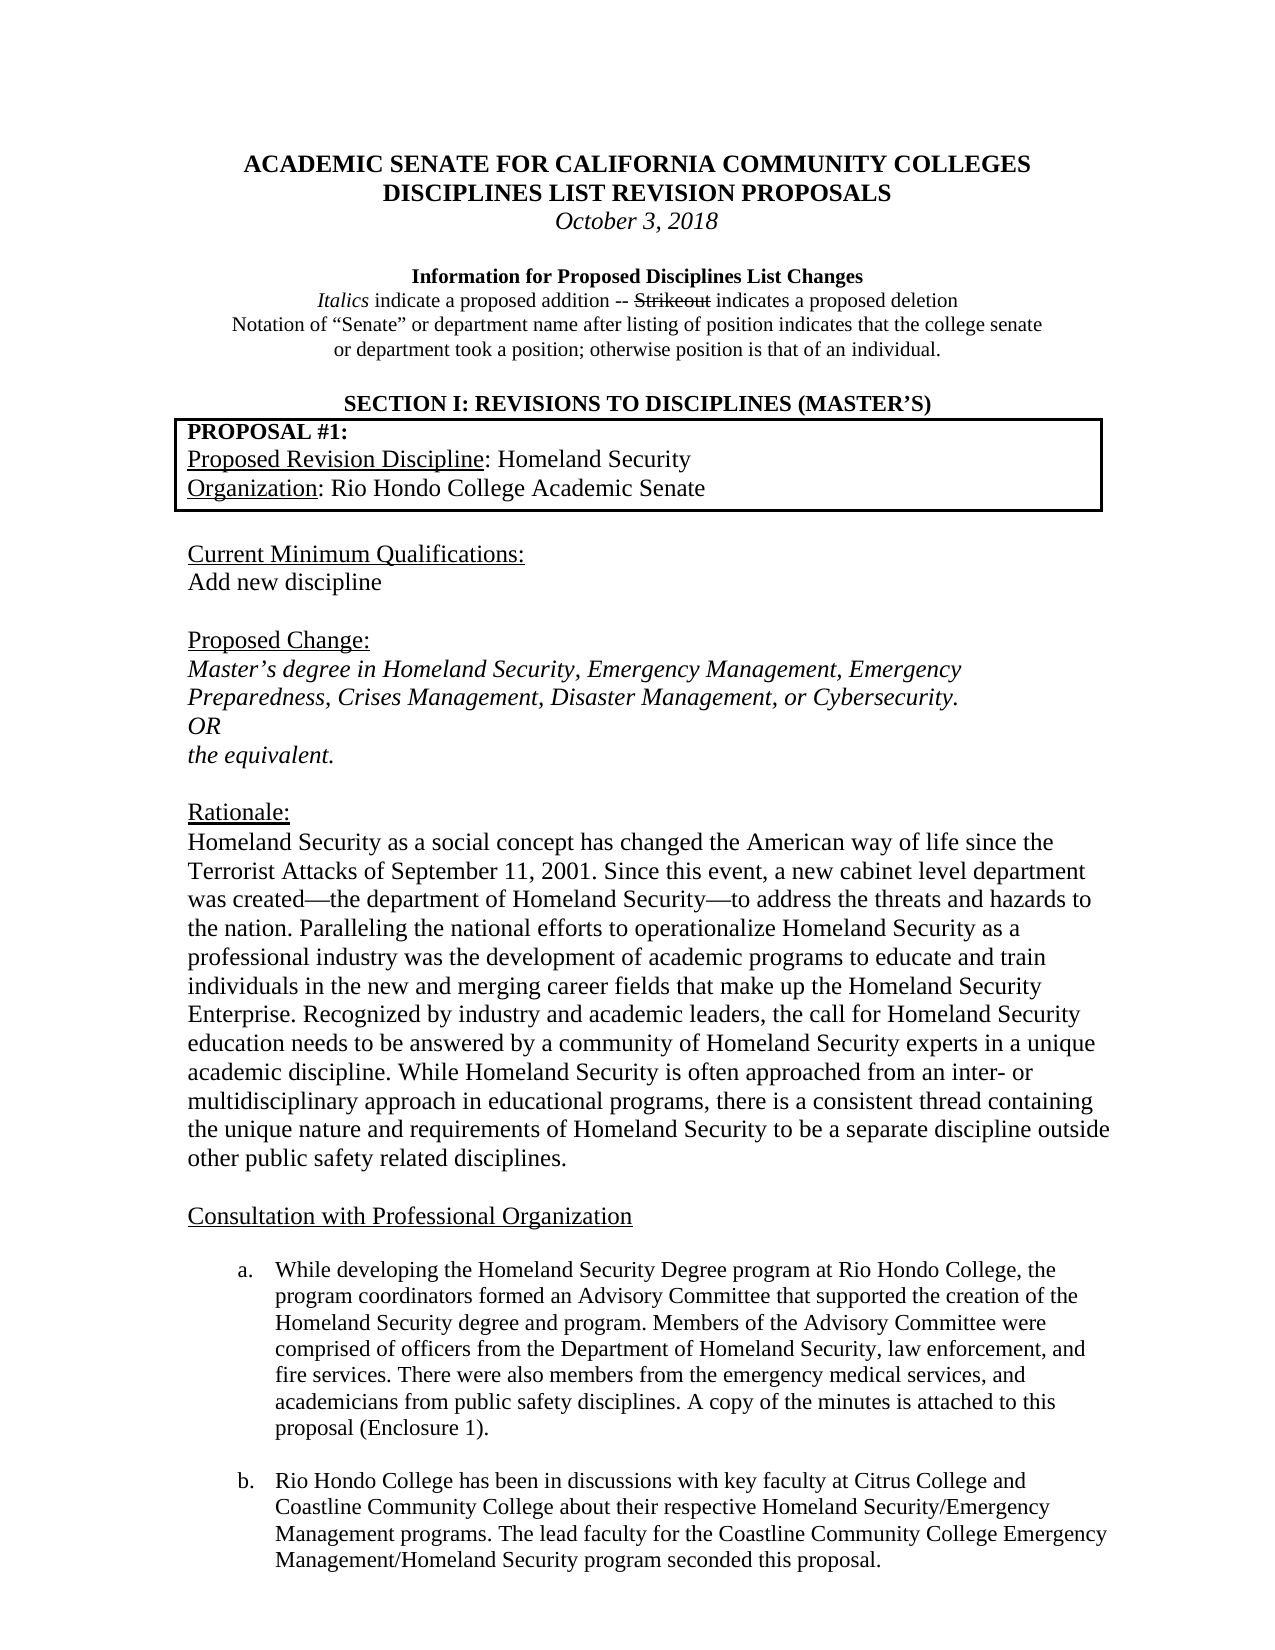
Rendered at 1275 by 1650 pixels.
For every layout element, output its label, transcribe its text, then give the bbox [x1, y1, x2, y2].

list Rio Hondo College has been in discussions with key faculty at Citrus College and Coastline Community College about their respective Homeland Security/Emergency Management programs. The lead faculty for the Coastline Community College Emergency Management/Homeland Security program seconded this proposal. [237, 1467, 1112, 1572]
text October 3, 2018 [221, 207, 1054, 235]
text SECTION I: REVISIONS TO DISCIPLINES (MASTER’S) [221, 390, 1054, 416]
list While developing the Homeland Security Degree program at Rio Hondo College, the program coordinators formed an Advisory Committee that supported the creation of the Homeland Security degree and program. Members of the Advisory Committee were comprised of officers from the Department of Homeland Security, law enforcement, and fire services. There were also members from the emergency medical services, and academicians from public safety disciplines. A copy of the minutes is attached to this proposal (Enclosure 1). [237, 1256, 1112, 1441]
text Information for Proposed Disciplines List Changes [411, 265, 1112, 289]
text the equivalent. [187, 740, 1112, 769]
text Homeland Security as a social concept has changed the American way of life since the Terrorist Attacks of September 11, 2001. Since this event, a new cabinet level department was created—the department of Homeland Security—to address the threats and hazards to the nation. Paralleling the national efforts to operationalize Homeland Security as a professional industry was the development of academic programs to educate and train individuals in the new and merging career fields that make up the Homeland Security Enterprise. Recognized by industry and academic leaders, the call for Homeland Security education needs to be answered by a community of Homeland Security experts in a unique academic discipline. While Homeland Security is often approached from an inter- or multidisciplinary approach in educational programs, there is a consistent thread containing the unique nature and requirements of Homeland Security to be a separate discipline outside other public safety related disciplines. [187, 827, 1112, 1172]
text Proposed Change: [187, 625, 1112, 654]
text Current Minimum Qualifications: [187, 539, 1112, 567]
text Preparedness, Crises Management, Disaster Management, or Cybersecurity. [187, 682, 1041, 711]
text Consultation with Professional Organization [187, 1201, 1112, 1230]
text Add new discipline [187, 567, 1112, 596]
text Master’s degree in Homeland Security, Emergency Management, Emergency [187, 654, 1041, 682]
text OR [187, 711, 1041, 740]
text Italics indicate a proposed addition -- Strikeout indicates a proposed deletion [317, 289, 1112, 312]
subtitle ACADEMIC SENATE FOR CALIFORNIA COMMUNITY COLLEGES DISCIPLINES LIST REVISION PROPOSALS [221, 149, 1054, 207]
text Notation of “Senate” or department name after listing of position indicates that the college senate or department took a position; otherwise position is that of an individual. [221, 312, 1054, 361]
text Rationale: [187, 798, 1112, 826]
